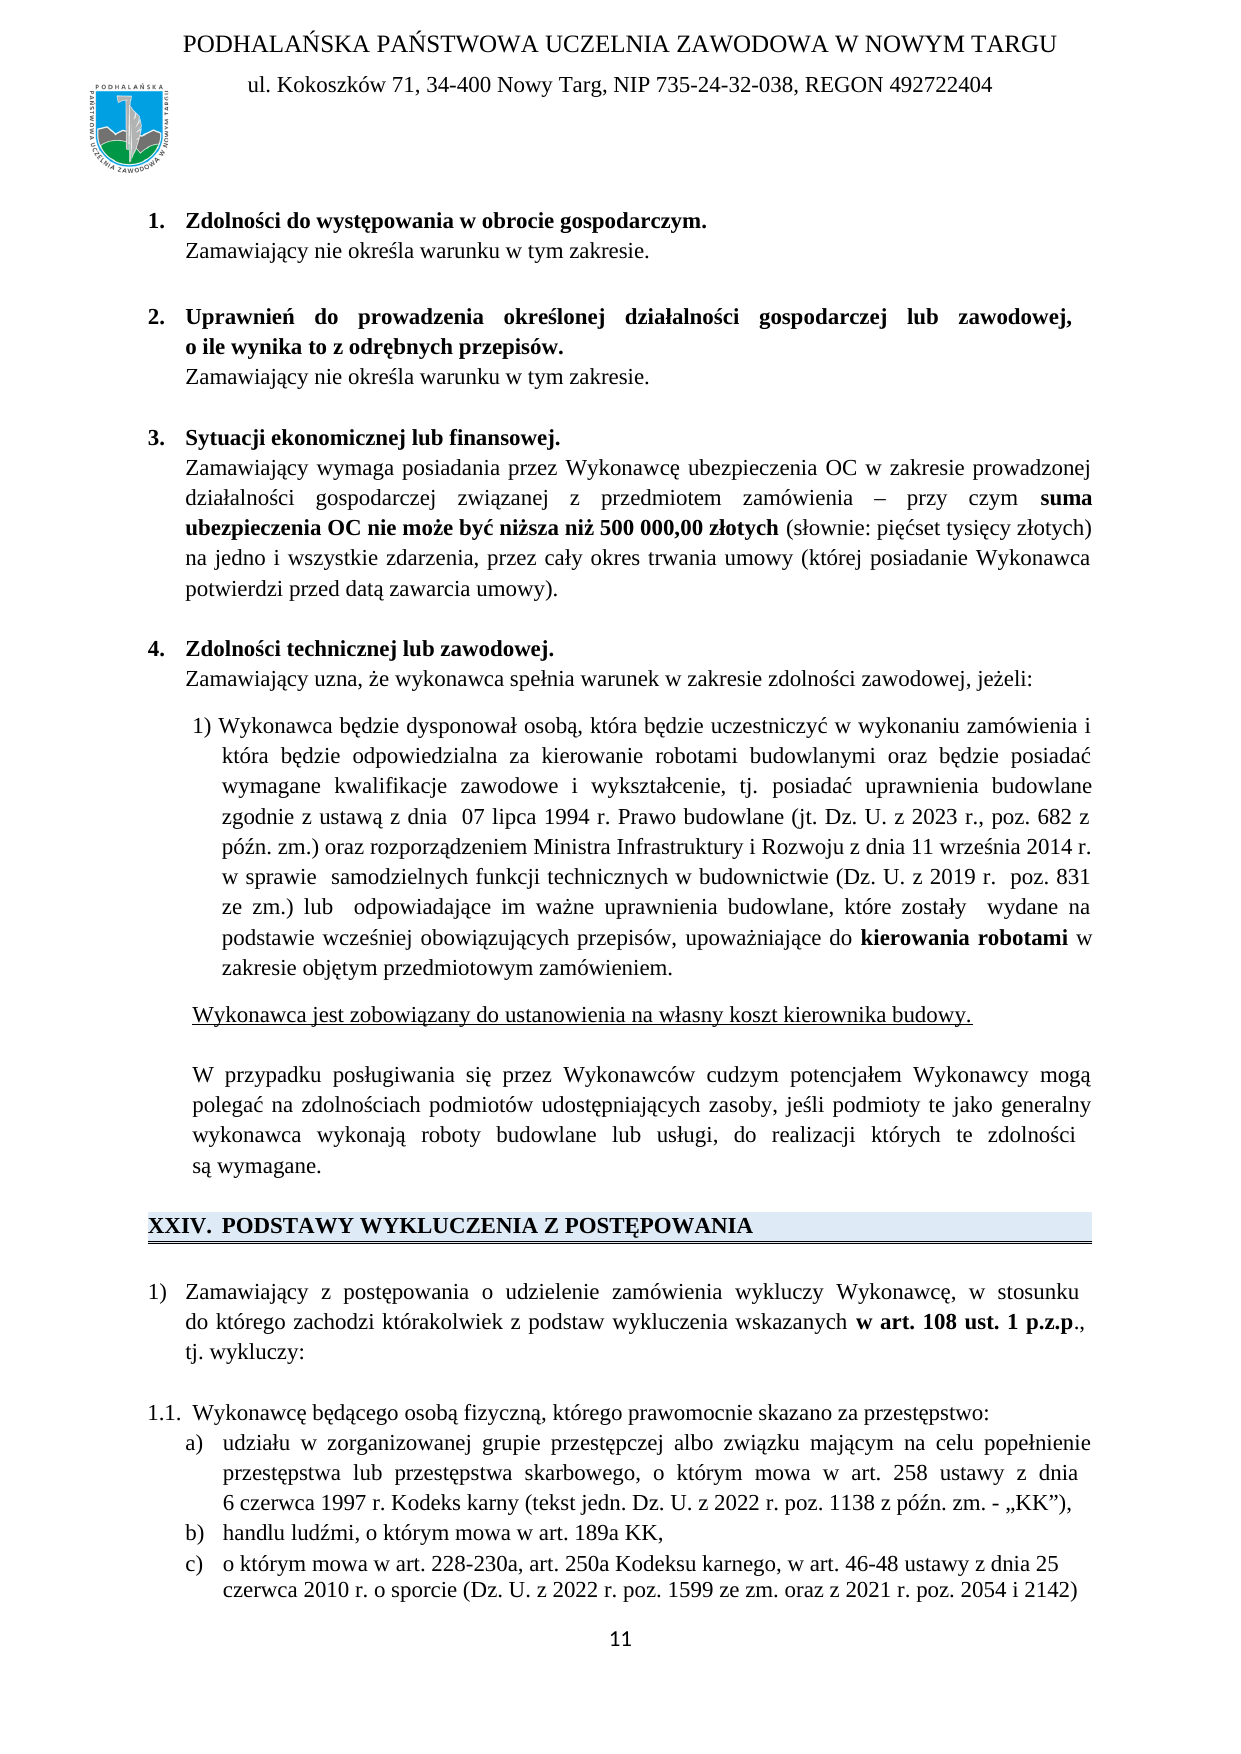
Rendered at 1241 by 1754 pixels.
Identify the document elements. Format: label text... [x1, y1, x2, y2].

list Zamawiający z postępowania o udzielenie zamówienia wykluczy Wykonawcę, w stosunku do którego zachodzi którakolwiek z podstaw wykluczenia wskazanych w art. 108 ust. 1 p.z.p., tj. wykluczy: [148, 1278, 1092, 1364]
list Wykonawcę będącego osobą fizyczną, którego prawomocnie skazano za przestępstwo: [147, 1399, 1092, 1425]
text XXIV. PODSTAWY WYKLUCZENIA Z POSTĘPOWANIA [148, 1212, 1092, 1241]
picture [89, 83, 169, 173]
text Wykonawca jest zobowiązany do ustanowienia na własny koszt kierownika budowy. [192, 1001, 1092, 1027]
list Uprawnień do prowadzenia określonej działalności gospodarczej lub zawodowej, o ile wynika to z odrębnych przepisów. [148, 303, 1092, 359]
list Sytuacji ekonomicznej lub finansowej. [148, 424, 1092, 450]
text Zamawiający nie określa warunku w tym zakresie. [185, 238, 1092, 264]
list udziału w zorganizowanej grupie przestępczej albo związku mającym na celu popełnienie przestępstwa lub przestępstwa skarbowego, o którym mowa w art. 258 ustawy z dnia 6 czerwca 1997 r. Kodeks karny (tekst jedn. Dz. U. z 2022 r. poz. 1138 z późn. zm. - „KK”), [185, 1429, 1092, 1516]
list Zdolności technicznej lub zawodowej. [148, 635, 1092, 661]
text 1) Wykonawca będzie dysponował osobą, która będzie uczestniczyć w wykonaniu zamówienia i która będzie odpowiedzialna za kierowanie robotami budowlanymi oraz będzie posiadać wymagane kwalifikacje zawodowe i wykształcenie, tj. posiadać uprawnienia budowlane zgodnie z ustawą z dnia 07 lipca 1994 r. Prawo budowlane (jt. Dz. U. z 2023 r., poz. 682 z późn. zm.) oraz rozporządzeniem Ministra Infrastruktury i Rozwoju z dnia 11 września 2014 r. w sprawie samodzielnych funkcji technicznych w budownictwie (Dz. U. z 2019 r. poz. 831 ze zm.) lub odpowiadające im ważne uprawnienia budowlane, które zostały wydane na podstawie wcześniej obowiązujących przepisów, upoważniające do kierowania robotami w zakresie objętym przedmiotowym zamówieniem. [192, 712, 1092, 980]
list Zdolności do występowania w obrocie gospodarczym. [148, 207, 1092, 234]
text Zamawiający uzna, że wykonawca spełnia warunek w zakresie zdolności zawodowej, jeżeli: [148, 665, 1092, 692]
text Zamawiający nie określa warunku w tym zakresie. [185, 363, 1092, 389]
text Zamawiający wymaga posiadania przez Wykonawcę ubezpieczenia OC w zakresie prowadzonej działalności gospodarczej związanej z przedmiotem zamówienia – przy czym suma ubezpieczenia OC nie może być niższa niż 500 000,00 złotych (słownie: pięćset tysięcy złotych) na jedno i wszystkie zdarzenia, przez cały okres trwania umowy (której posiadanie Wykonawca potwierdzi przed datą zawarcia umowy). [185, 454, 1092, 601]
text W przypadku posługiwania się przez Wykonawców cudzym potencjałem Wykonawcy mogą polegać na zdolnościach podmiotów udostępniających zasoby, jeśli podmioty te jako generalny wykonawca wykonają roboty budowlane lub usługi, do realizacji których te zdolności są wymagane. [192, 1061, 1092, 1178]
list handlu ludźmi, o którym mowa w art. 189a KK, [185, 1519, 1092, 1546]
